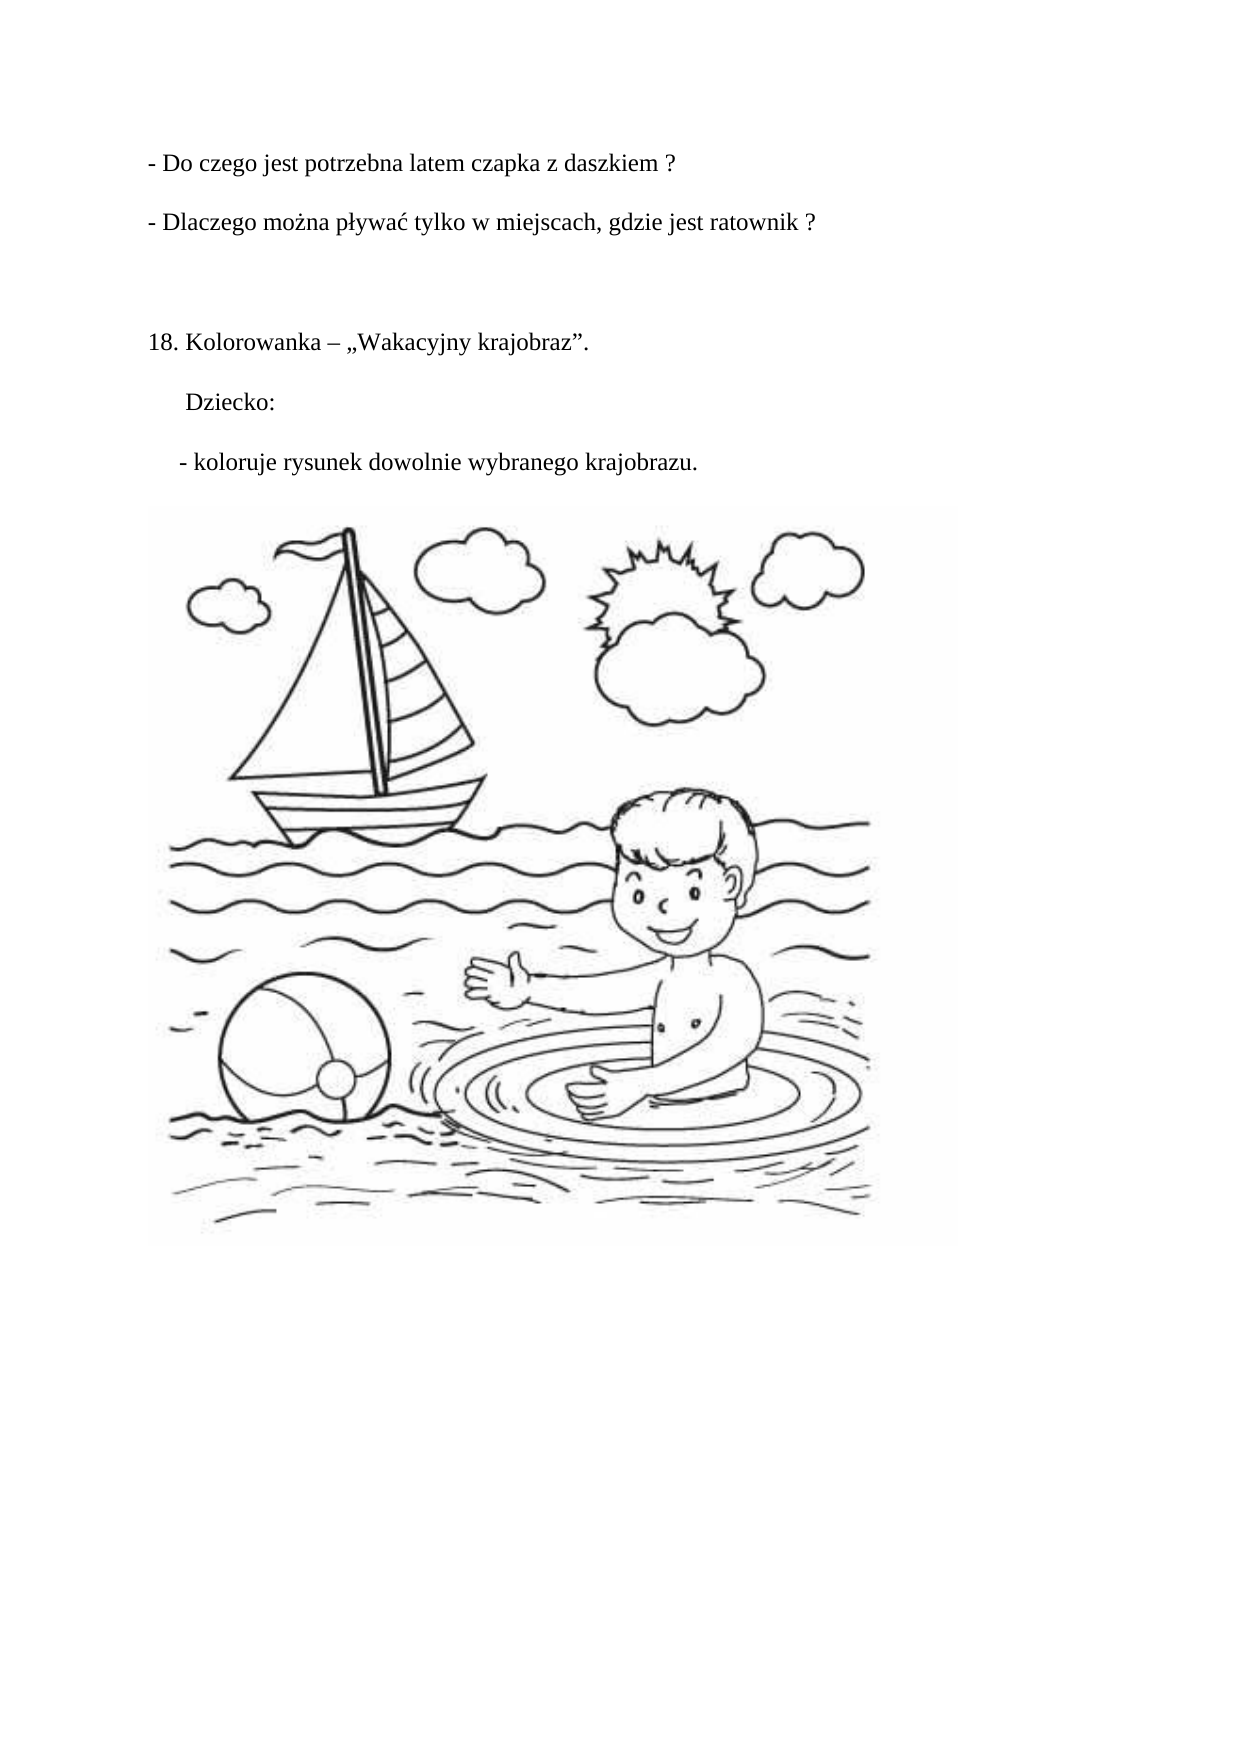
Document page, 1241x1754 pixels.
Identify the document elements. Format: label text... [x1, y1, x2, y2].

text 18. Kolorowanka – „Wakacyjny krajobraz”. [148, 327, 1093, 356]
picture [147, 506, 958, 1246]
text - Do czego jest potrzebna latem czapka z daszkiem ? [148, 148, 1093, 176]
text - koloruje rysunek dowolnie wybranego krajobrazu. [148, 447, 1093, 475]
text - Dlaczego można pływać tylko w miejscach, gdzie jest ratownik ? [148, 207, 1093, 236]
text Dziecko: [148, 387, 1093, 416]
